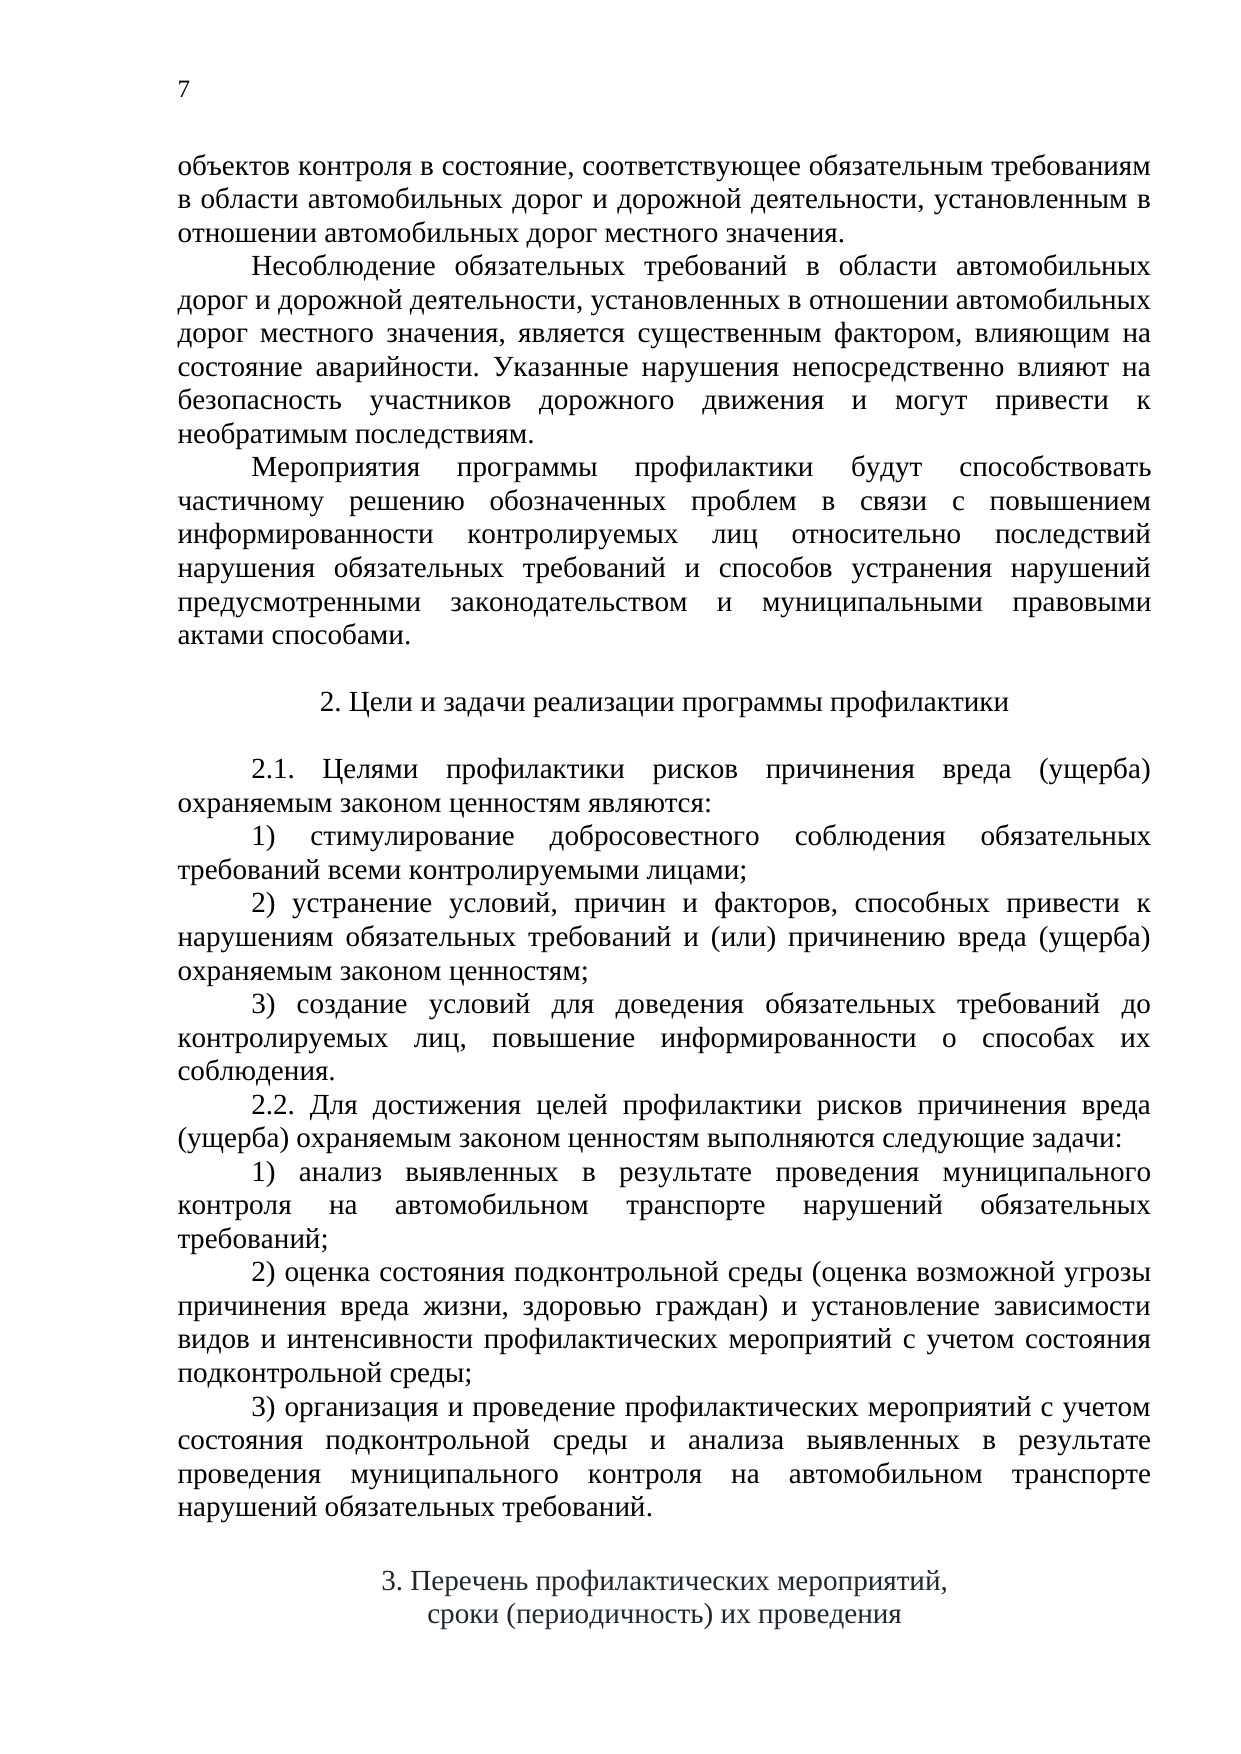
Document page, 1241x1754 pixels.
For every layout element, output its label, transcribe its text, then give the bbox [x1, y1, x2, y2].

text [177, 148, 1152, 248]
text 3) организация и проведение профилактических мероприятий с учетом состояния подконтрольной среды и анализа выявленных в результате проведения муниципального контроля на автомобильном транспорте нарушений обязательных требований. [177, 1389, 1152, 1523]
text Несоблюдение обязательных требований в области автомобильных дорог и дорожной деятельности, установленных в отношении автомобильных дорог местного значения, является существенным фактором, влияющим на состояние аварийности. Указанные нарушения непосредственно влияют на безопасность участников дорожного движения и могут привести к необратимым последствиям. [177, 248, 1152, 449]
text 2) устранение условий, причин и факторов, способных привести к нарушениям обязательных требований и (или) причинению вреда (ущерба) охраняемым законом ценностям; [177, 886, 1152, 986]
text 1) стимулирование добросовестного соблюдения обязательных требований всеми контролируемыми лицами; [177, 818, 1152, 886]
text 2.1. Целями профилактики рисков причинения вреда (ущерба) охраняемым законом ценностям являются: [177, 751, 1152, 818]
text сроки (периодичность) их проведения [177, 1596, 1152, 1630]
text 2) оценка состояния подконтрольной среды (оценка возможной угрозы причинения вреда жизни, здоровью граждан) и установление зависимости видов и интенсивности профилактических мероприятий с учетом состояния подконтрольной среды; [177, 1254, 1152, 1389]
text 1) анализ выявленных в результате проведения муниципального контроля на автомобильном транспорте нарушений обязательных требований; [177, 1154, 1152, 1254]
text 2.2. Для достижения целей профилактики рисков причинения вреда (ущерба) охраняемым законом ценностям выполняются следующие задачи: [177, 1087, 1152, 1154]
text 3) создание условий для доведения обязательных требований до контролируемых лиц, повышение информированности о способах их соблюдения. [177, 986, 1152, 1087]
text 2. Цели и задачи реализации программы профилактики [177, 684, 1152, 718]
text Мероприятия программы профилактики будут способствовать частичному решению обозначенных проблем в связи с повышением информированности контролируемых лиц относительно последствий нарушения обязательных требований и способов устранения нарушений предусмотренными законодательством и муниципальными правовыми актами способами. [177, 449, 1152, 651]
text 3. Перечень профилактических мероприятий, [177, 1563, 1152, 1596]
